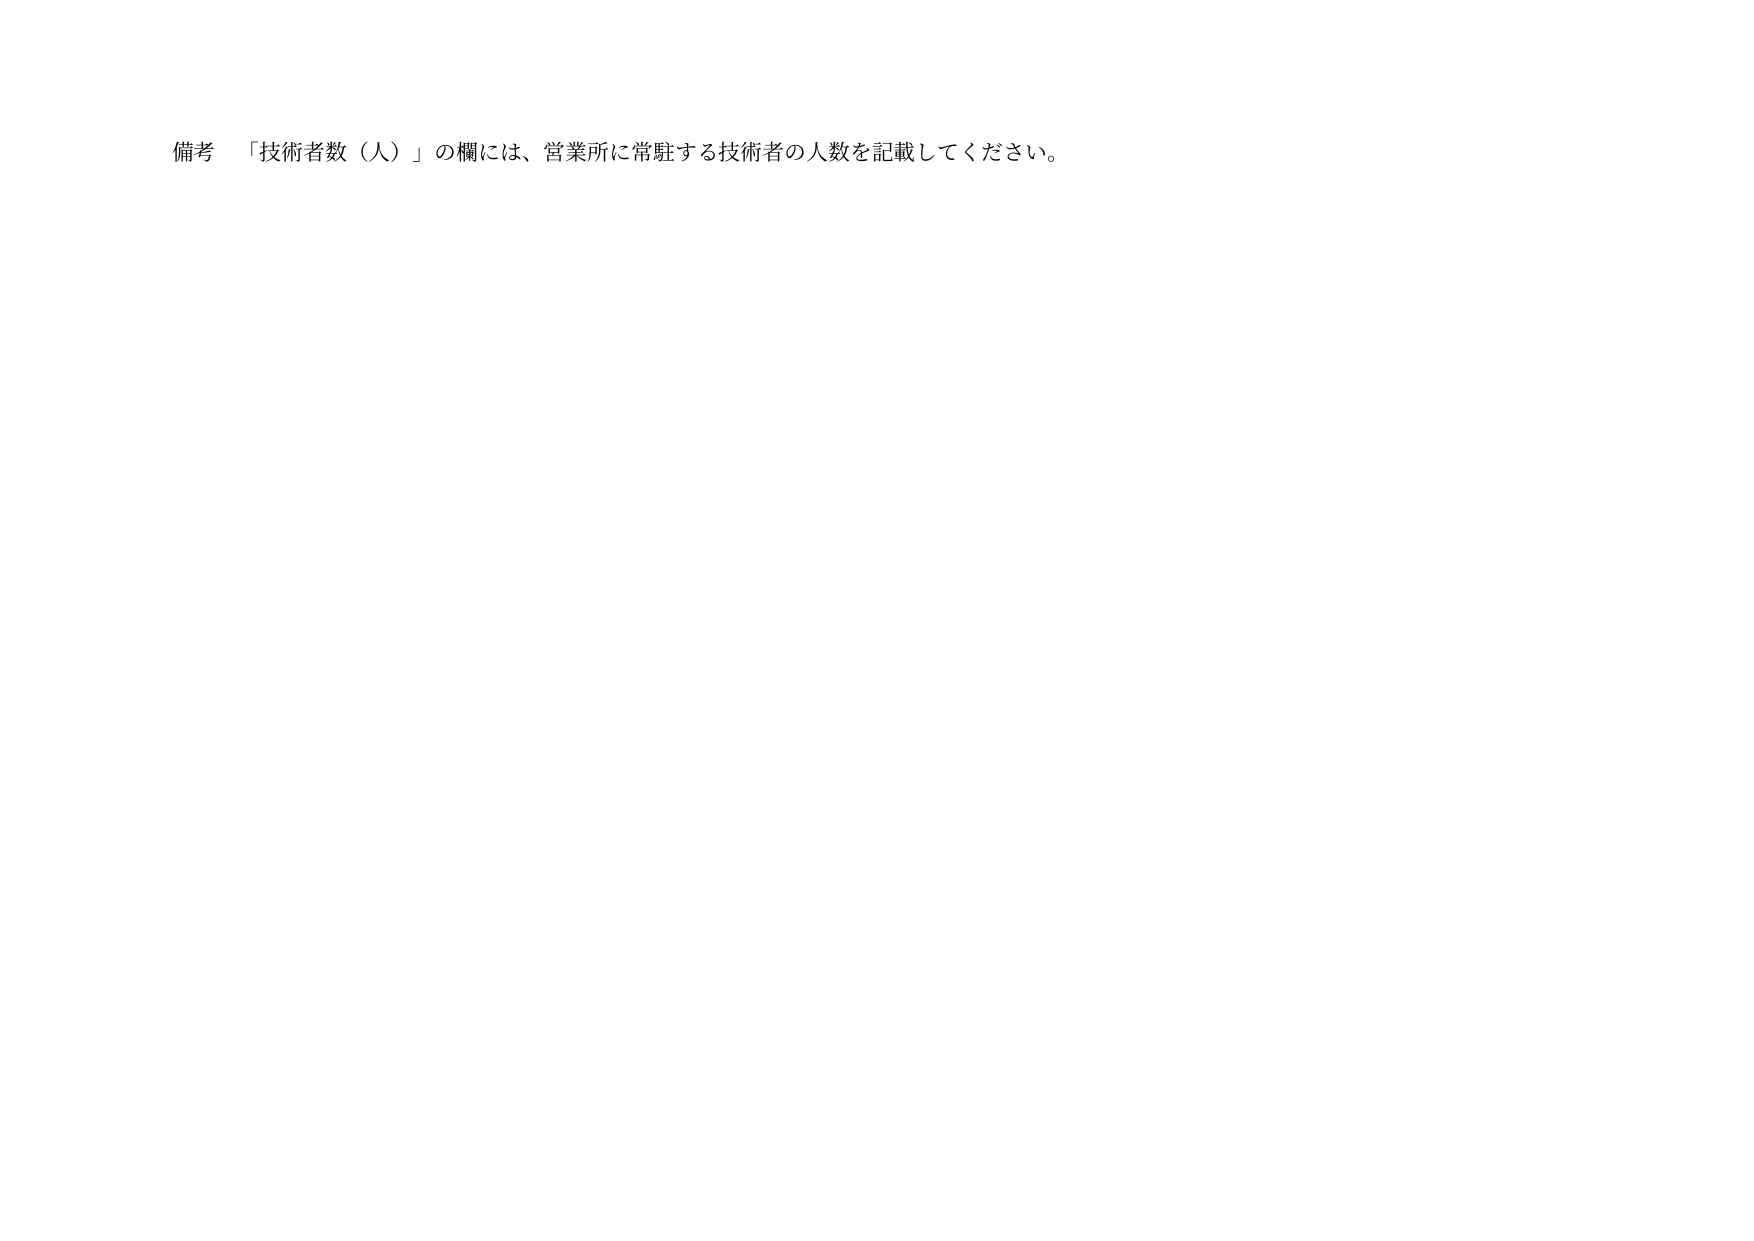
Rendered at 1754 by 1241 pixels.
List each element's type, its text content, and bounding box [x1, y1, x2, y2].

text 備考 「技術者数（人）」の欄には、営業所に常駐する技術者の人数を記載してください。 [150, 133, 1594, 170]
